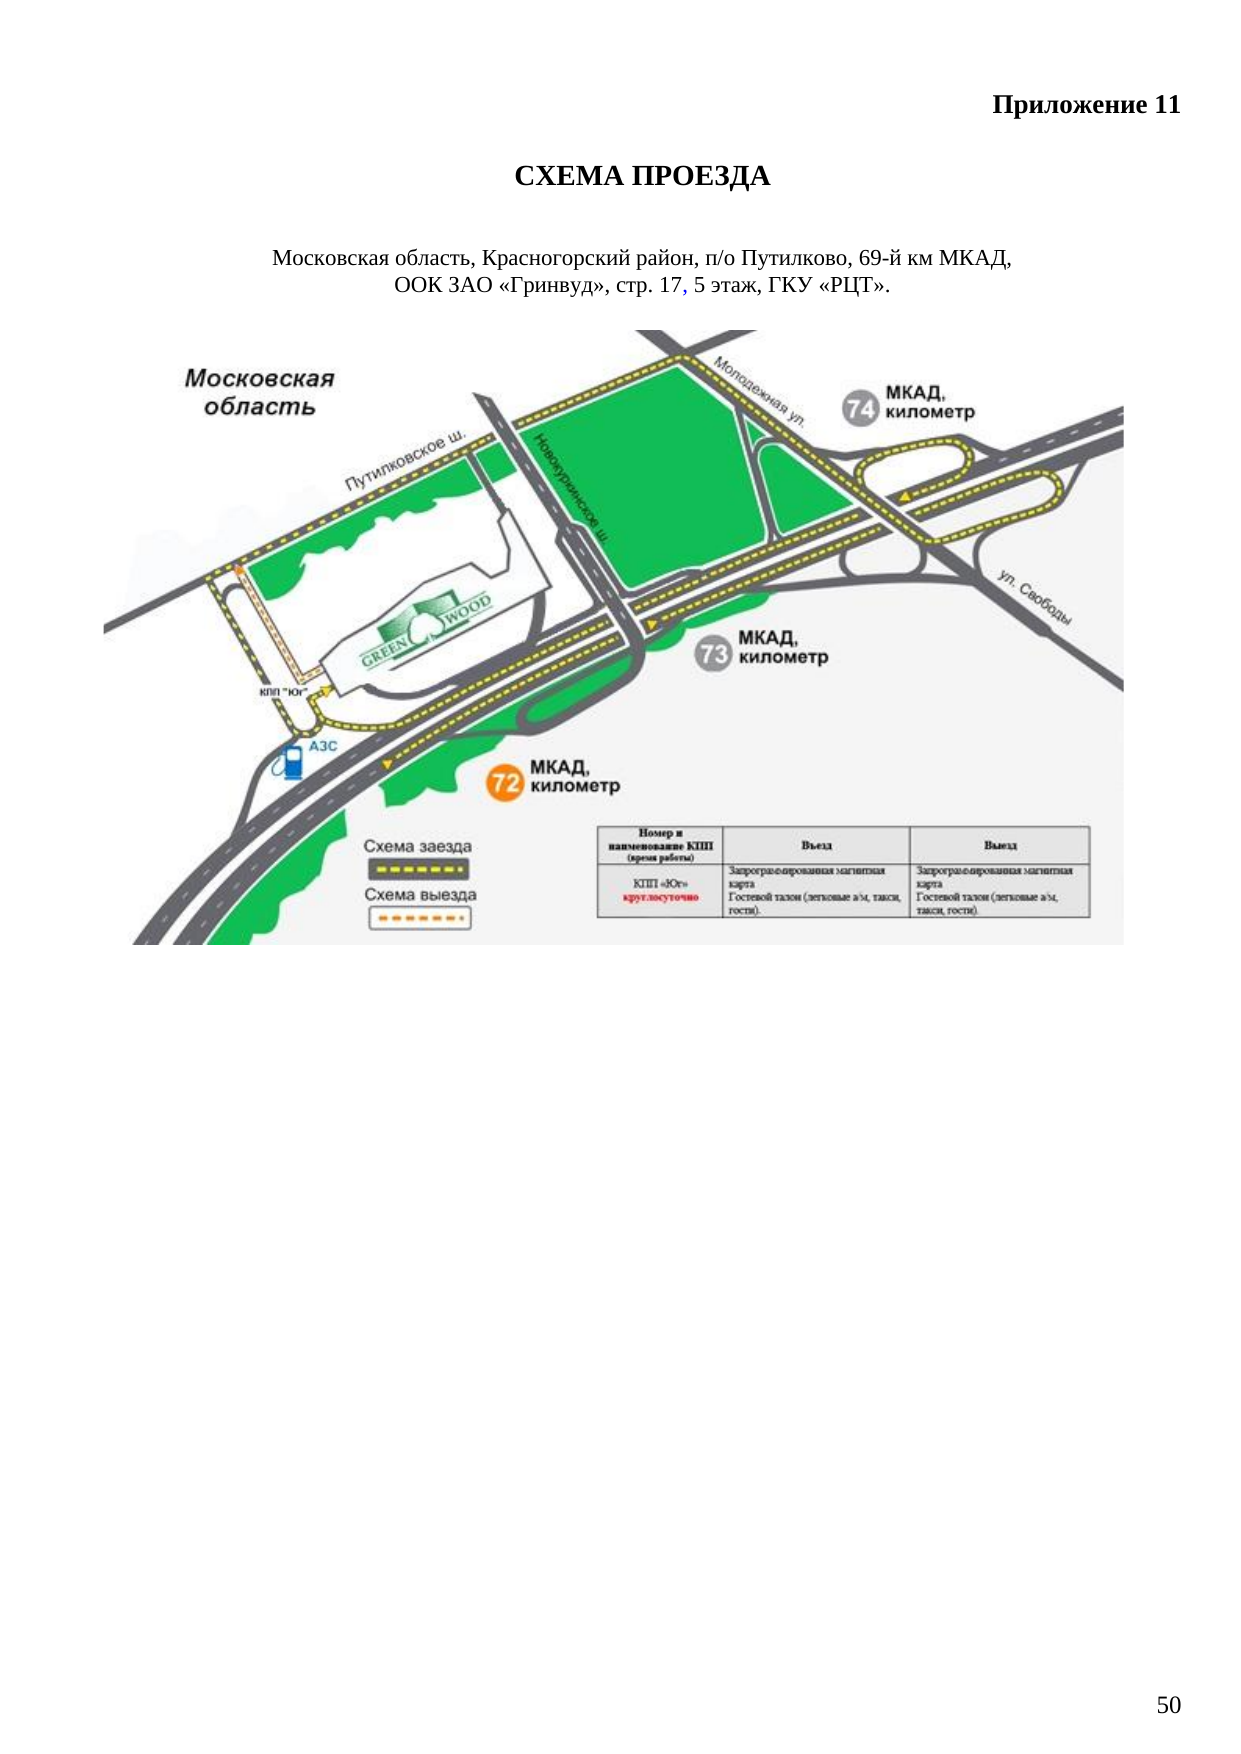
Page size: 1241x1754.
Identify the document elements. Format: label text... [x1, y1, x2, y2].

text ООК ЗАО «Гринвуд», стр. 17, 5 этаж, ГКУ «РЦТ». [103, 271, 1181, 297]
text Московская область, Красногорский район, п/о Путилково, 69-й км МКАД, [103, 244, 1181, 271]
subtitle Приложение 11 [43, 89, 1181, 120]
text СХЕМА ПРОЕЗДА [103, 158, 1181, 192]
picture [103, 330, 1124, 945]
